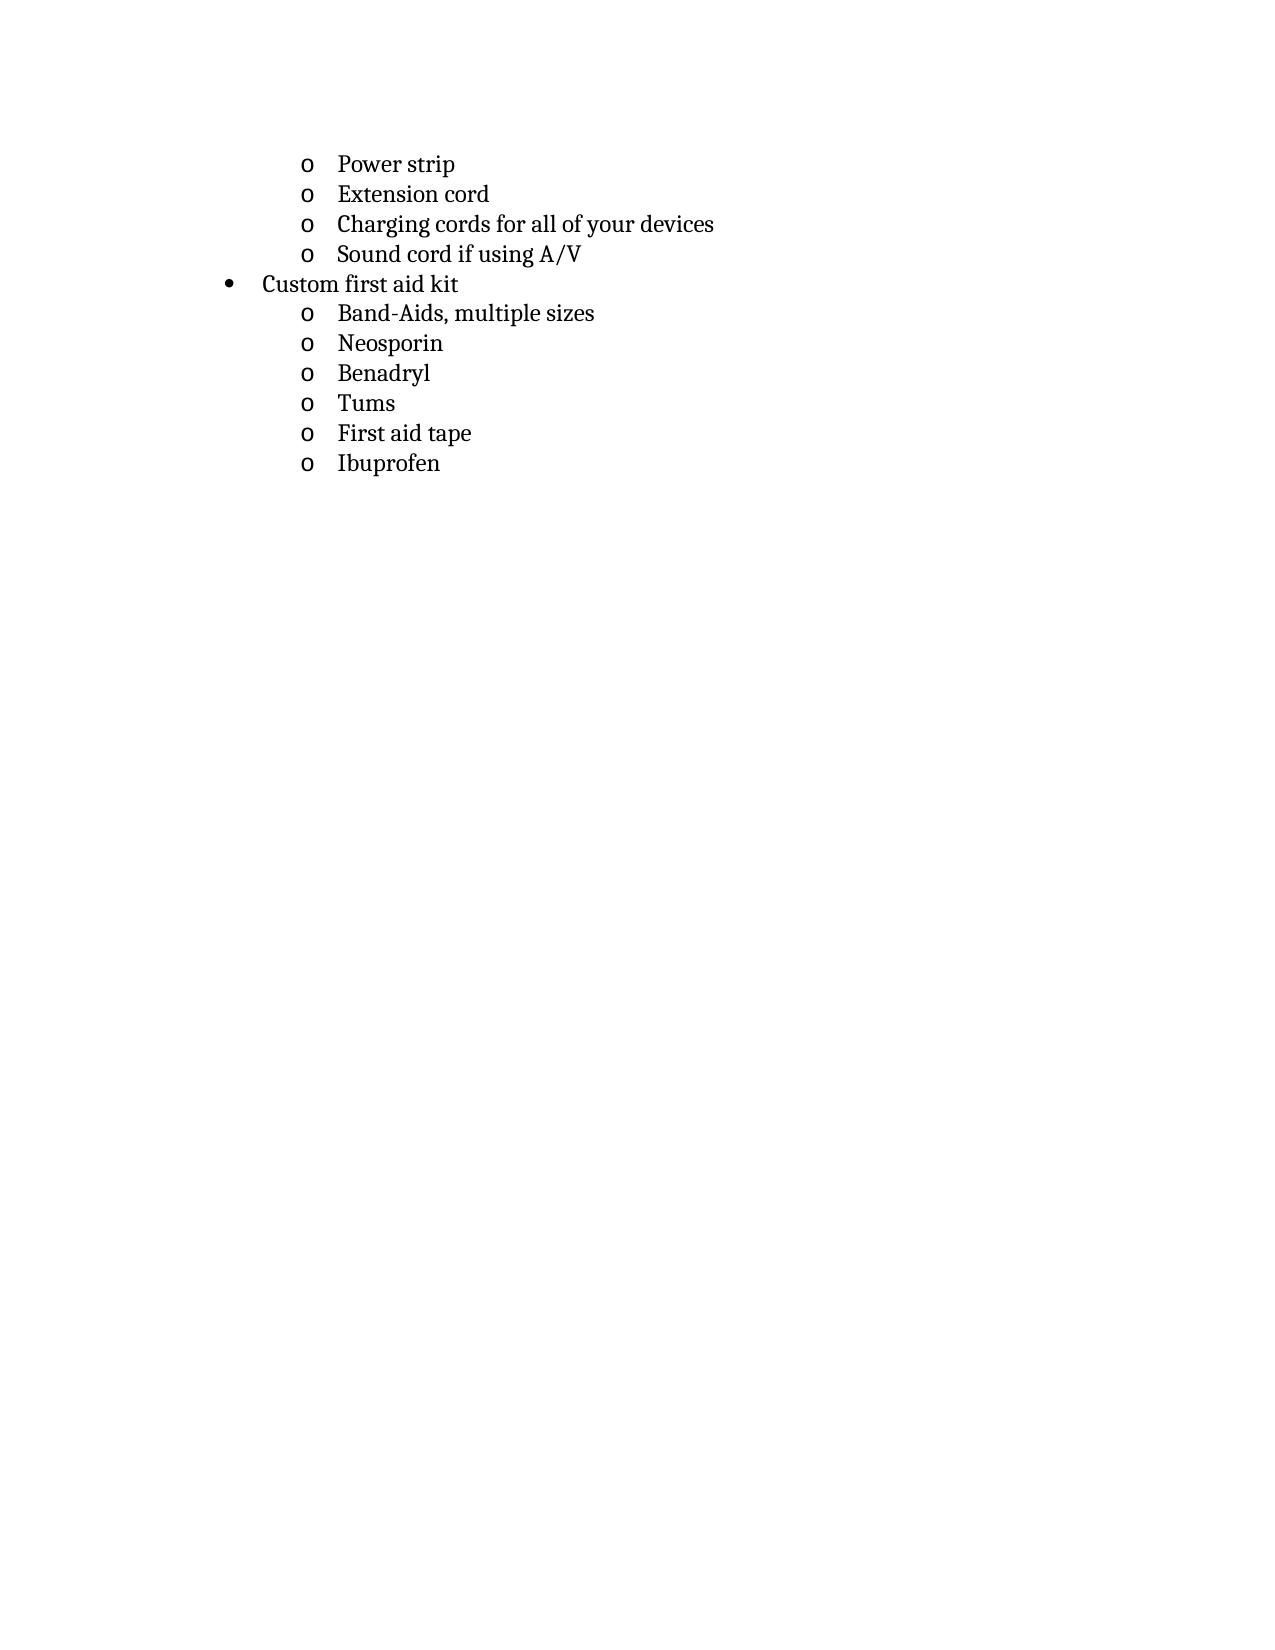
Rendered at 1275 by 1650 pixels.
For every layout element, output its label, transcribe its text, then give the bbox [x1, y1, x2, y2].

list Charging cords for all of your devices [300, 210, 1087, 240]
list Band-Aids, multiple sizes [300, 299, 1087, 329]
list Neosporin [300, 329, 1087, 359]
list Power strip [300, 150, 1087, 180]
list Sound cord if using A/V [300, 240, 1087, 270]
list Ibuprofen [300, 449, 1087, 479]
list Custom first aid kit [225, 270, 1087, 299]
list Tums [300, 389, 1087, 419]
list First aid tape [300, 419, 1087, 449]
list Extension cord [300, 180, 1087, 210]
list Benadryl [300, 359, 1087, 389]
